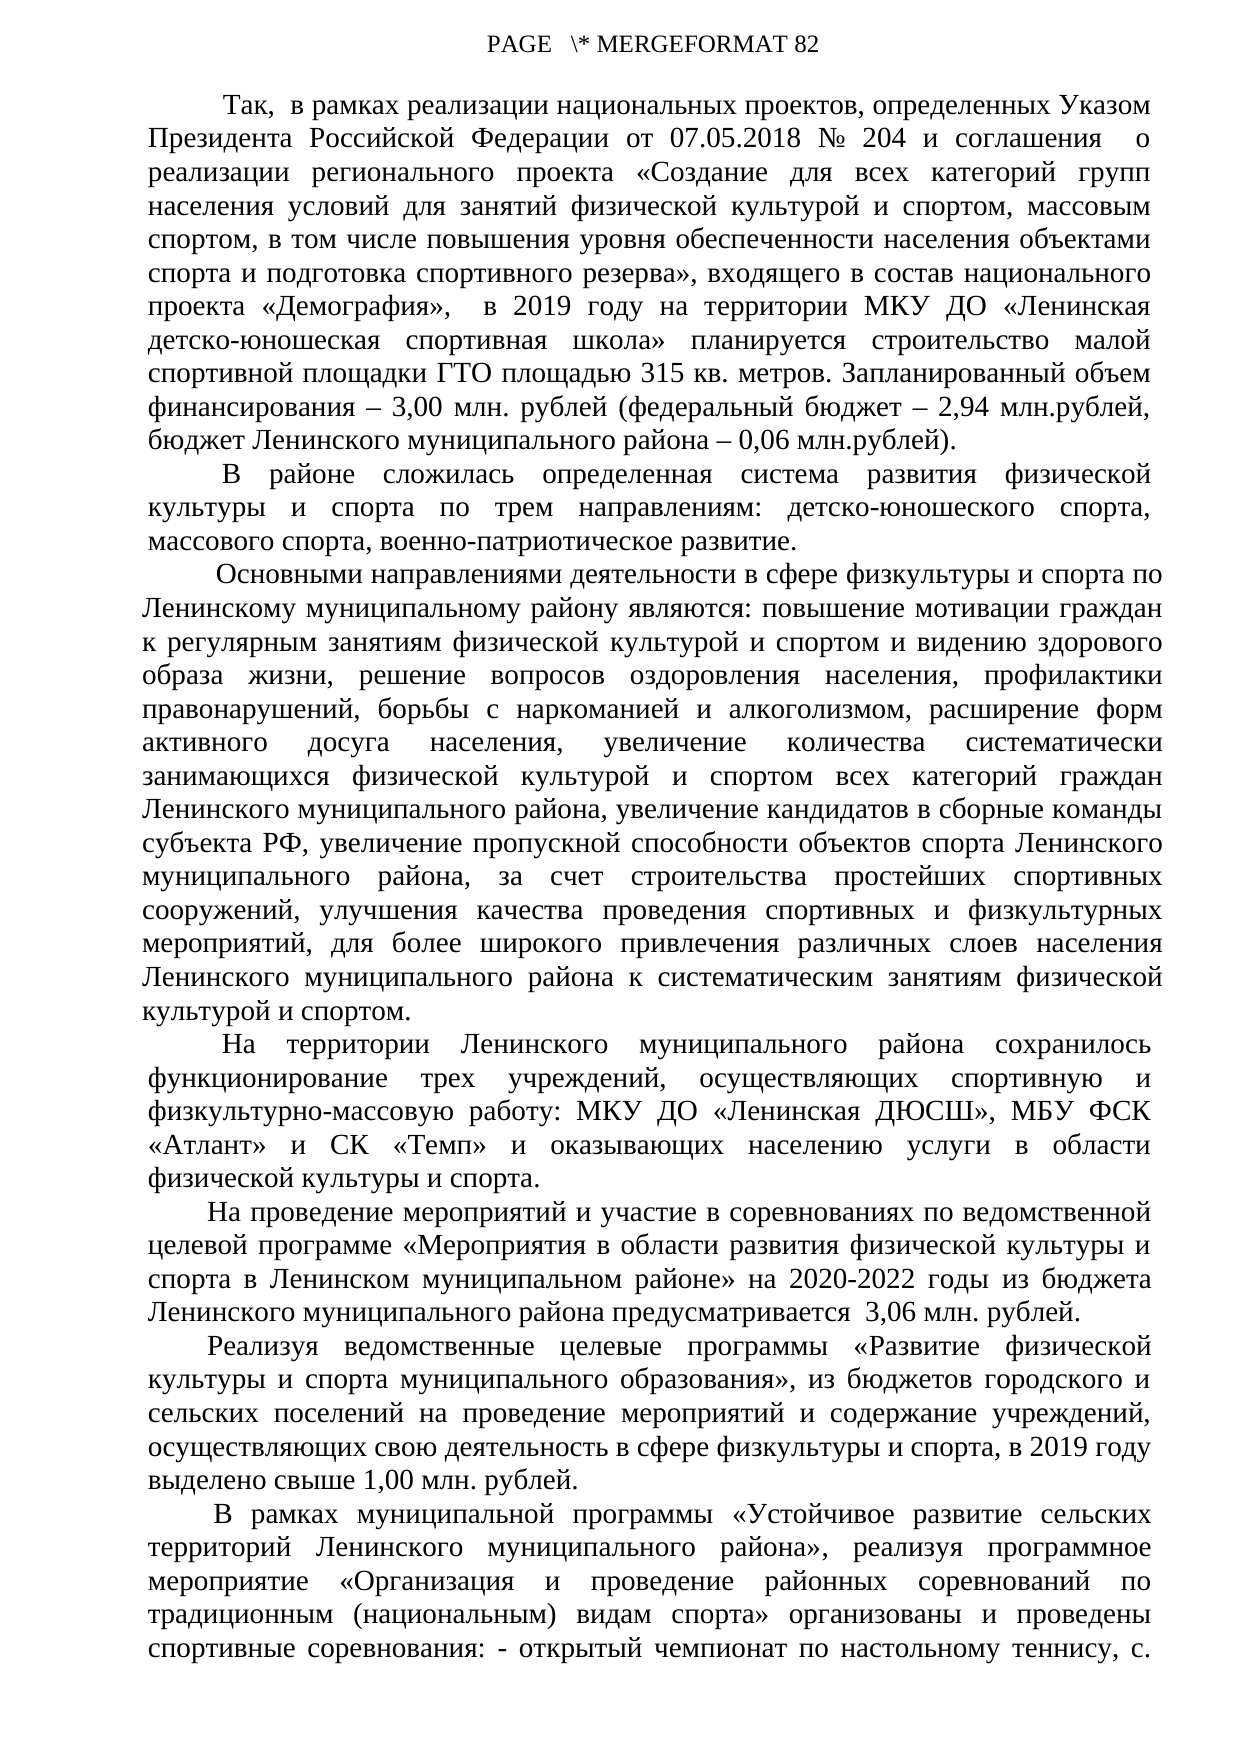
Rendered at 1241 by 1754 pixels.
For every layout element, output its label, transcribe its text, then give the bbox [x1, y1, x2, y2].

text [148, 1496, 1152, 1663]
text Основными направлениями деятельности в сфере физкультуры и спорта по Ленинскому муниципальному району являются: повышение мотивации граждан к регулярным занятиям физической культурой и спортом и видению здорового образа жизни, решение вопросов оздоровления населения, профилактики правонарушений, борьбы с наркоманией и алкоголизмом, расширение форм активного досуга населения, увеличение количества систематически занимающихся физической культурой и спортом всех категорий граждан Ленинского муниципального района, увеличение кандидатов в сборные команды субъекта РФ, увеличение пропускной способности объектов спорта Ленинского муниципального района, за счет строительства простейших спортивных сооружений, улучшения качества проведения спортивных и физкультурных мероприятий, для более широкого привлечения различных слоев населения Ленинского муниципального района к систематическим занятиям физической культурой и спортом. [142, 557, 1163, 1026]
text На территории Ленинского муниципального района сохранилось функционирование трех учреждений, осуществляющих спортивную и физкультурно-массовую работу: МКУ ДО «Ленинская ДЮСШ», МБУ ФСК «Атлант» и СК «Темп» и оказывающих населению услуги в области физической культуры и спорта. [148, 1026, 1152, 1194]
text Так, в рамках реализации национальных проектов, определенных Указом Президента Российской Федерации от 07.05.2018 № 204 и соглашения о реализации регионального проекта «Создание для всех категорий групп населения условий для занятий физической культурой и спортом, массовым спортом, в том числе повышения уровня обеспеченности населения объектами спорта и подготовка спортивного резерва», входящего в состав национального проекта «Демография», в 2019 году на территории МКУ ДО «Ленинская детско-юношеская спортивная школа» планируется строительство малой спортивной площадки ГТО площадью 315 кв. метров. Запланированный объем финансирования – 3,00 млн. рублей (федеральный бюджет – 2,94 млн.рублей, бюджет Ленинского муниципального района – 0,06 млн.рублей). [148, 87, 1152, 456]
text Реализуя ведомственные целевые программы «Развитие физической культуры и спорта муниципального образования», из бюджетов городского и сельских поселений на проведение мероприятий и содержание учреждений, осуществляющих свою деятельность в сфере физкультуры и спорта, в 2019 году выделено свыше 1,00 млн. рублей. [148, 1328, 1152, 1496]
text В районе сложилась определенная система развития физической культуры и спорта по трем направлениям: детско-юношеского спорта, массового спорта, военно-патриотическое развитие. [148, 456, 1152, 557]
text На проведение мероприятий и участие в соревнованиях по ведомственной целевой программе «Мероприятия в области развития физической культуры и спорта в Ленинском муниципальном районе» на 2020-2022 годы из бюджета Ленинского муниципального района предусматривается 3,06 млн. рублей. [148, 1194, 1152, 1328]
